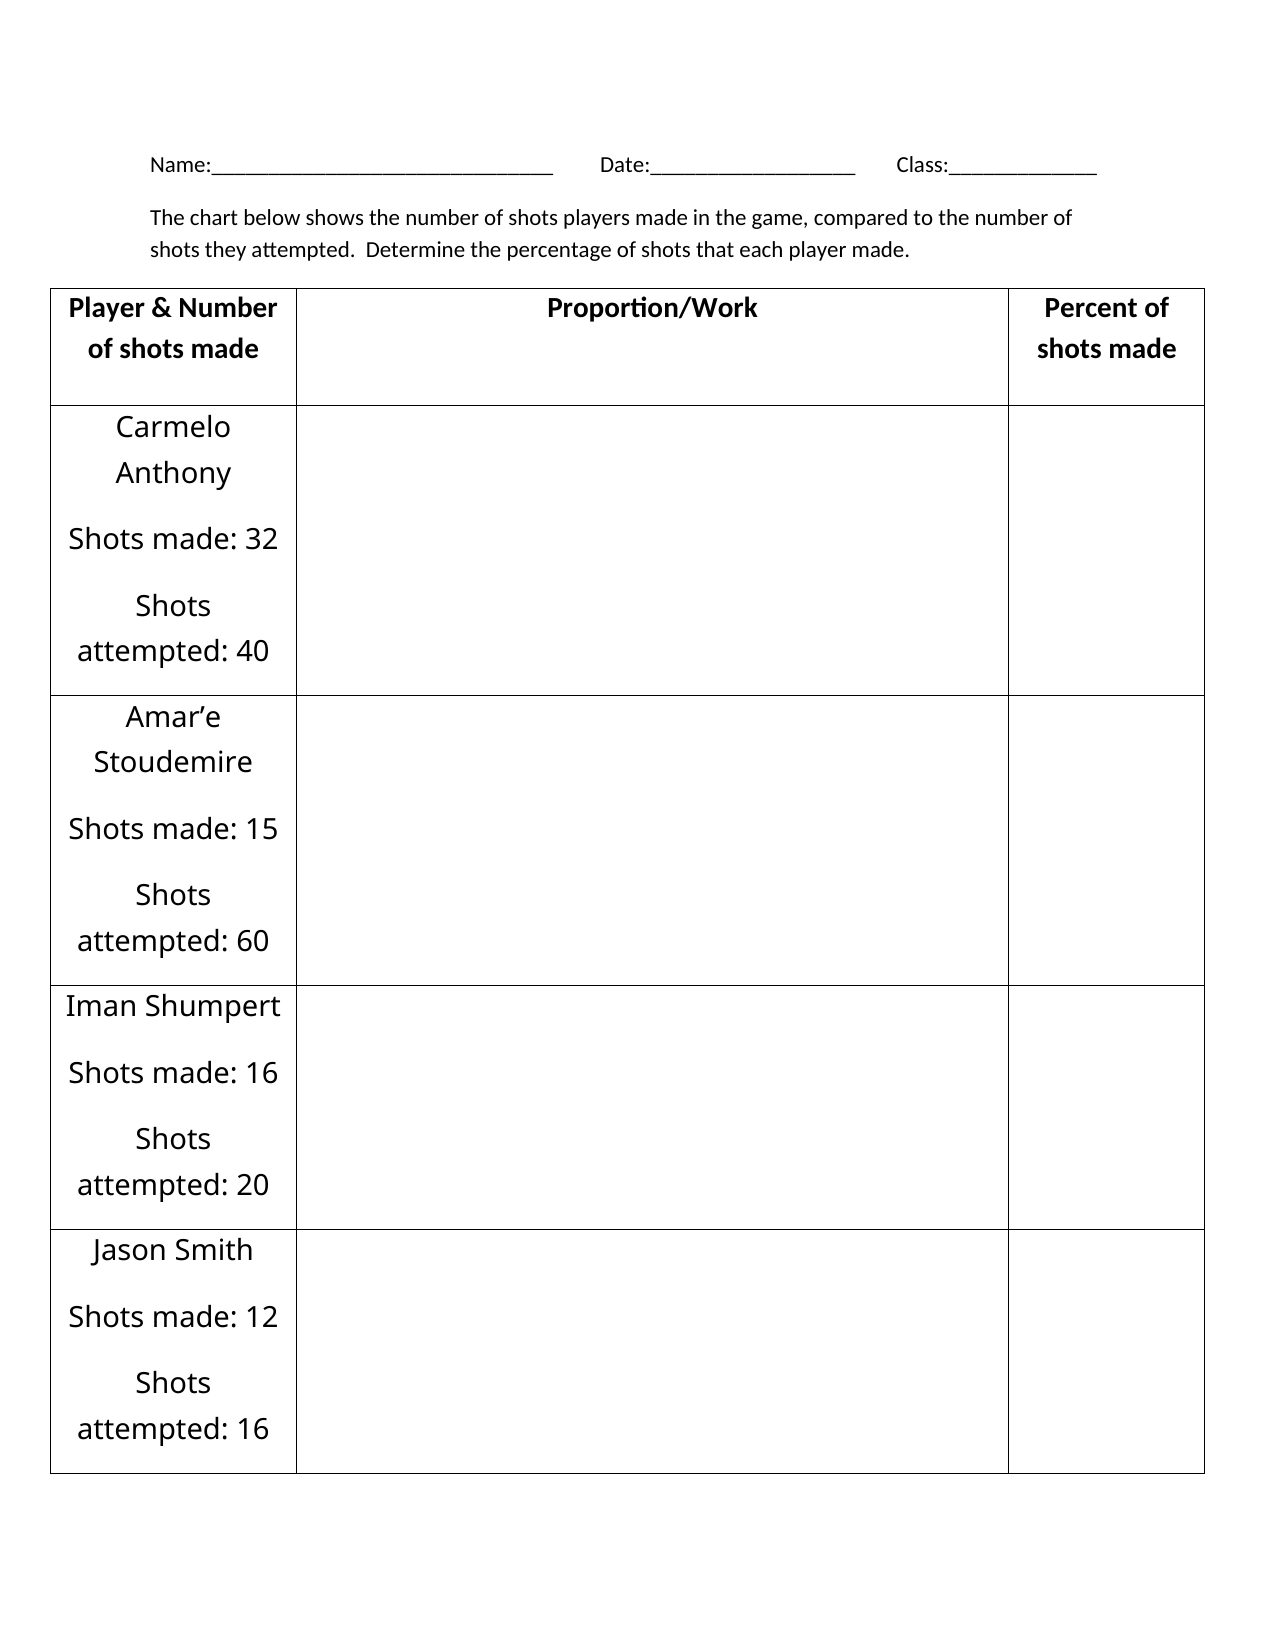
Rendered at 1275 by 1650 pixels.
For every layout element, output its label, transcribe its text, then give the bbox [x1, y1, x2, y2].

table_cell [1009, 406, 1204, 695]
table_cell Jason Smith Shots made: 12 Shots attempted: 16 [51, 1230, 296, 1472]
table_cell [1009, 1230, 1204, 1472]
table_cell [297, 986, 1008, 1228]
table_header Player & Number of shots made [51, 289, 296, 405]
table_cell [1009, 986, 1204, 1228]
table_cell Carmelo Anthony Shots made: 32 Shots attempted: 40 [51, 406, 296, 695]
table_cell [297, 1230, 1008, 1472]
table_cell [297, 696, 1008, 984]
table_cell Amar’e Stoudemire Shots made: 15 Shots attempted: 60 [51, 696, 296, 984]
table_cell Iman Shumpert Shots made: 16 Shots attempted: 20 [51, 986, 296, 1228]
table_header Percent of shots made [1009, 289, 1204, 405]
text The chart below shows the number of shots players made in the game, compared to the number of shots they attempted. Determine the percentage of shots that each player made. [150, 203, 1125, 263]
table_header Proportion/Work [297, 289, 1008, 405]
text Name:______________________________ Date:__________________ Class:_____________ [150, 150, 1125, 178]
table_cell [297, 406, 1008, 695]
table_cell [1009, 696, 1204, 984]
